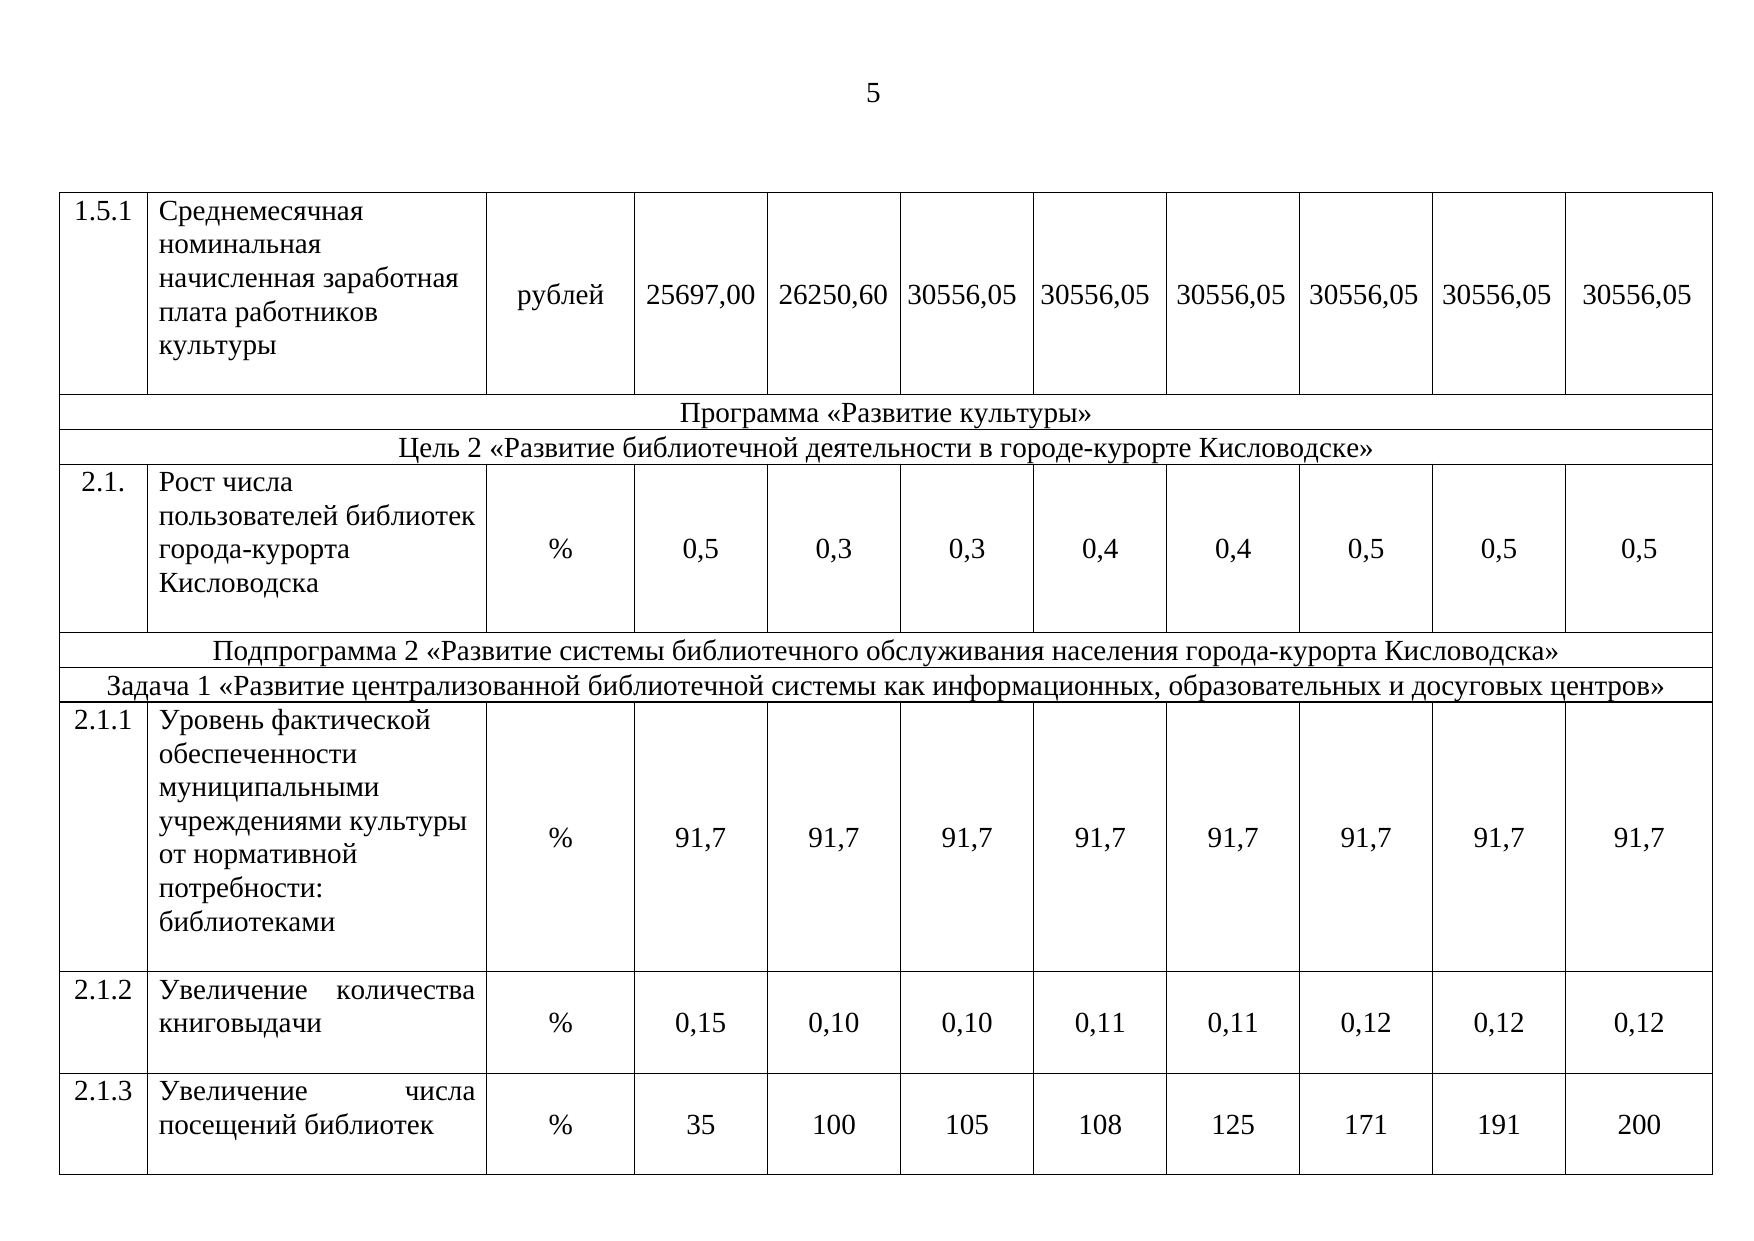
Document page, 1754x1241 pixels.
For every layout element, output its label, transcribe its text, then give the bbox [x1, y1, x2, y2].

table_cell 30556,05 [1566, 193, 1712, 394]
table_cell 91,7 [1566, 703, 1712, 971]
table_cell Задача 1 «Развитие централизованной библиотечной системы как информационных, образовательных и досуговых центров» [60, 668, 1712, 701]
table_cell 25697,00 [635, 193, 767, 394]
table_cell Рост числа пользователей библиотек города-курорта Кисловодска [148, 465, 486, 632]
table_cell 0,10 [901, 972, 1033, 1072]
table_cell 0,4 [1167, 465, 1299, 632]
table_cell Увеличение количества книговыдачи [148, 972, 486, 1072]
table_cell 30556,05 [1433, 193, 1565, 394]
table_cell 91,7 [1300, 703, 1432, 971]
table_cell 0,12 [1300, 972, 1432, 1072]
table_cell 2.1.2 [60, 972, 147, 1072]
table_cell 0,5 [1433, 465, 1565, 632]
table_cell Уровень фактической обеспеченности муниципальными учреждениями культуры от нормативной потребности: библиотеками [148, 703, 486, 971]
table_cell 0,10 [768, 972, 900, 1072]
table_cell Цель 2 «Развитие библиотечной деятельности в городе-курорте Кисловодске» [60, 430, 1712, 463]
table_cell Увеличение числа посещений библиотек [148, 1074, 486, 1174]
table_cell 0,5 [635, 465, 767, 632]
table_cell Подпрограмма 2 «Развитие системы библиотечного обслуживания населения города-курорта Кисловодска» [60, 633, 1712, 667]
table_cell 2.1.1 [60, 703, 147, 971]
table_cell % [487, 1074, 634, 1174]
table_cell 171 [1300, 1074, 1432, 1174]
table_cell 0,5 [1300, 465, 1432, 632]
table_cell 2.1. [60, 465, 147, 632]
table_cell 2.1.3 [60, 1074, 147, 1174]
table_cell 0,4 [1034, 465, 1166, 632]
table_cell % [487, 972, 634, 1072]
table_cell 30556,05 [1034, 193, 1166, 394]
table_cell 191 [1433, 1074, 1565, 1174]
table_cell 26250,60 [768, 193, 900, 394]
table_cell 0,12 [1566, 972, 1712, 1072]
table_cell % [487, 465, 634, 632]
table_cell 100 [768, 1074, 900, 1174]
table_cell 91,7 [1034, 703, 1166, 971]
table_cell 125 [1167, 1074, 1299, 1174]
table_cell 0,12 [1433, 972, 1565, 1072]
table_cell Программа «Развитие культуры» [60, 395, 1712, 429]
table_cell 200 [1566, 1074, 1712, 1174]
table_cell 91,7 [635, 703, 767, 971]
table_cell 0,11 [1034, 972, 1166, 1072]
table_cell Среднемесячная номинальная начисленная заработная плата работников культуры [148, 193, 486, 394]
table_cell 30556,05 [1167, 193, 1299, 394]
table_cell 108 [1034, 1074, 1166, 1174]
table_cell 1.5.1 [60, 193, 147, 394]
table_cell рублей [487, 193, 634, 394]
table_cell 0,15 [635, 972, 767, 1072]
table_cell 0,11 [1167, 972, 1299, 1072]
table_cell 91,7 [1167, 703, 1299, 971]
table_cell 0,3 [901, 465, 1033, 632]
table_cell 91,7 [1433, 703, 1565, 971]
table_cell 91,7 [901, 703, 1033, 971]
table_cell 0,3 [768, 465, 900, 632]
table_cell 35 [635, 1074, 767, 1174]
table_cell 0,5 [1566, 465, 1712, 632]
table_cell 30556,05 [1300, 193, 1432, 394]
table_cell % [487, 703, 634, 971]
table_cell 105 [901, 1074, 1033, 1174]
table_cell 91,7 [768, 703, 900, 971]
table_cell 30556,05 [901, 193, 1033, 394]
